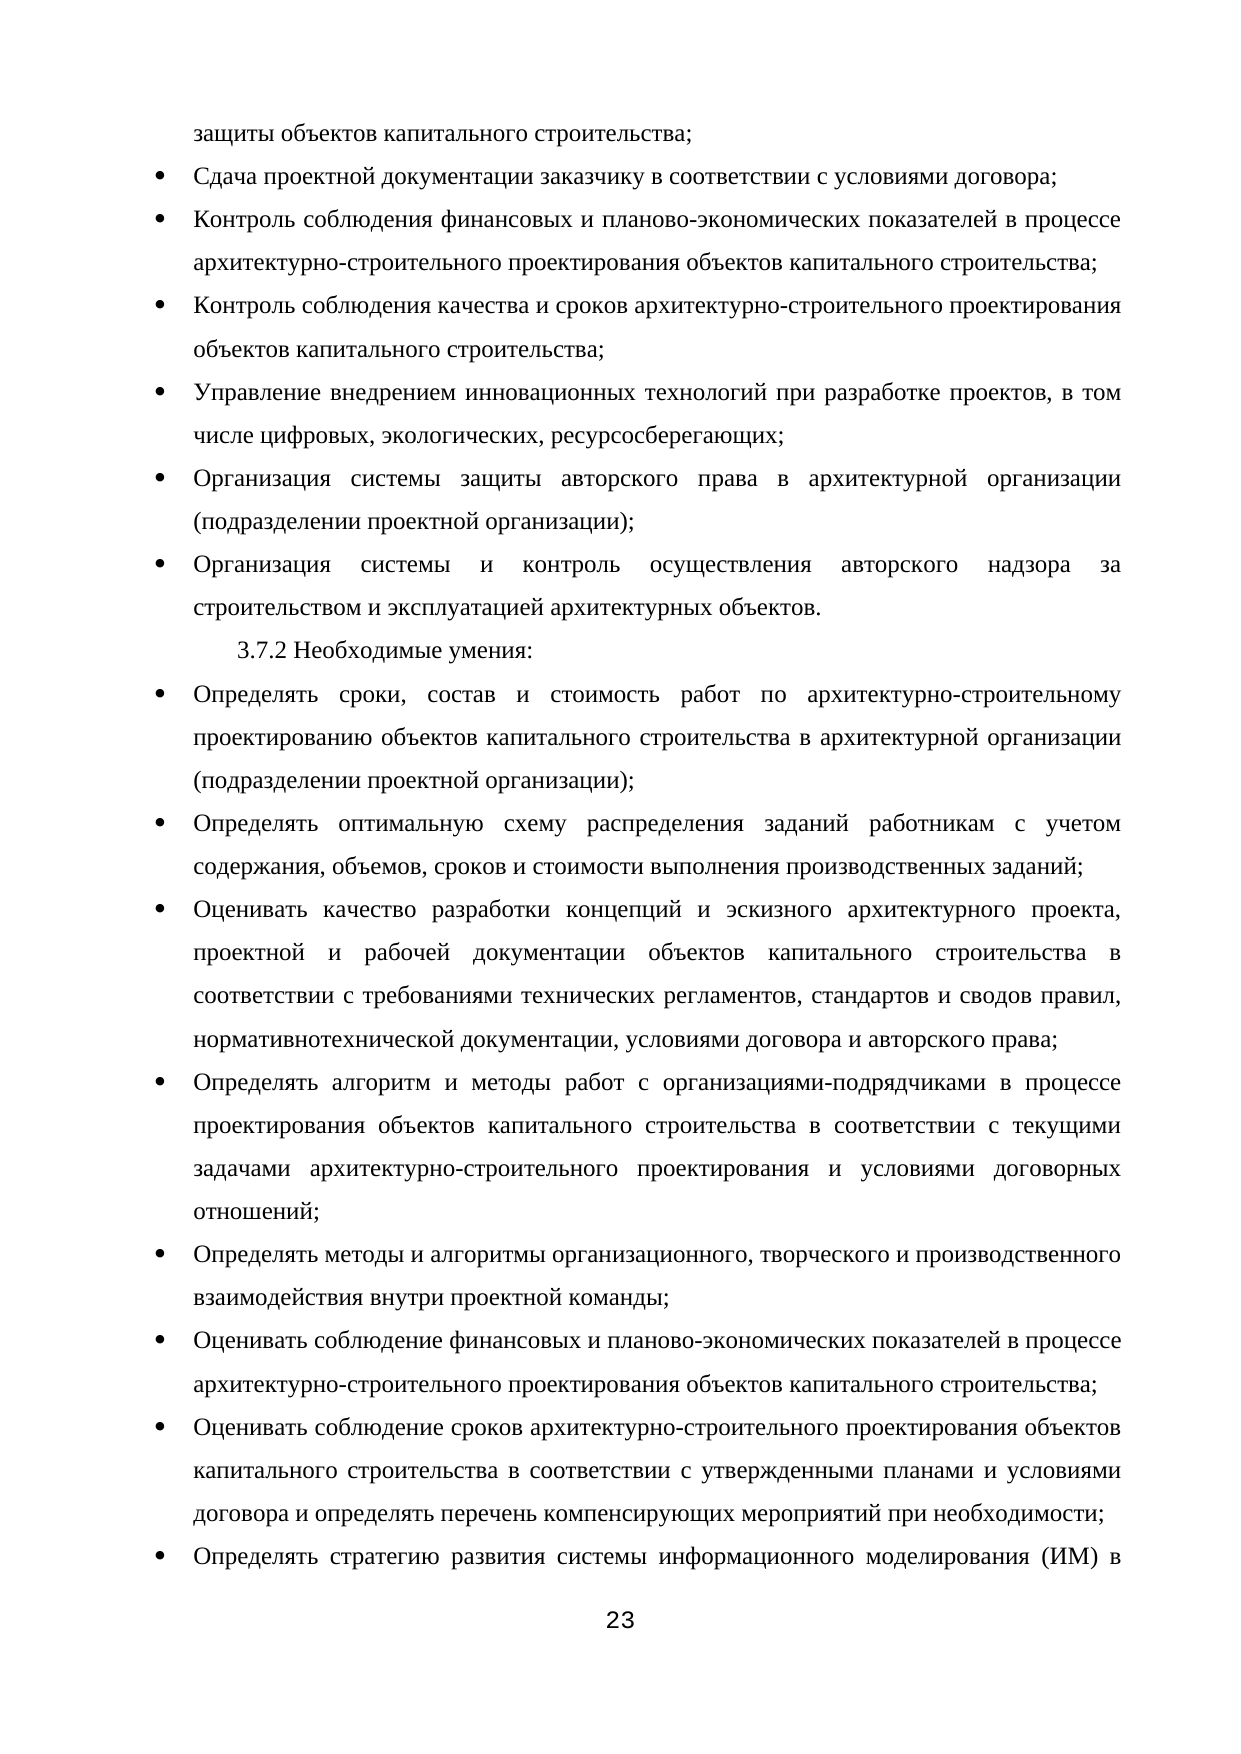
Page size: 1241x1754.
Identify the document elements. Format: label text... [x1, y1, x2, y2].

list Организация системы защиты авторского права в архитектурной организации (подразделении проектной организации); [156, 463, 1122, 535]
list Организация системы и контроль осуществления авторского надзора за строительством и эксплуатацией архитектурных объектов. [156, 549, 1122, 621]
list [156, 118, 1122, 147]
list Необходимые умения: [231, 636, 1122, 664]
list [156, 1541, 1122, 1570]
list Определять методы и алгоритмы организационного, творческого и производственного взаимодействия внутри проектной команды; [156, 1239, 1122, 1311]
list Определять оптимальную схему распределения заданий работникам с учетом содержания, объемов, сроков и стоимости выполнения производственных заданий; [156, 808, 1122, 880]
list Определять алгоритм и методы работ с организациями-подрядчиками в процессе проектирования объектов капитального строительства в соответствии с текущими задачами архитектурно-строительного проектирования и условиями договорных отношений; [156, 1067, 1122, 1225]
list Сдача проектной документации заказчику в соответствии с условиями договора; [156, 161, 1122, 190]
list Контроль соблюдения финансовых и планово-экономических показателей в процессе архитектурно-строительного проектирования объектов капитального строительства; [156, 204, 1122, 276]
list Оценивать качество разработки концепций и эскизного архитектурного проекта, проектной и рабочей документации объектов капитального строительства в соответствии с требованиями технических регламентов, стандартов и сводов правил, нормативнотехнической документации, условиями договора и авторского права; [156, 894, 1122, 1052]
list Оценивать соблюдение финансовых и планово-экономических показателей в процессе архитектурно-строительного проектирования объектов капитального строительства; [156, 1326, 1122, 1397]
list Контроль соблюдения качества и сроков архитектурно-строительного проектирования объектов капитального строительства; [156, 291, 1122, 362]
list Оценивать соблюдение сроков архитектурно-строительного проектирования объектов капитального строительства в соответствии с утвержденными планами и условиями договора и определять перечень компенсирующих мероприятий при необходимости; [156, 1412, 1122, 1527]
list Определять сроки, состав и стоимость работ по архитектурно-строительному проектированию объектов капитального строительства в архитектурной организации (подразделении проектной организации); [156, 679, 1122, 794]
list Управление внедрением инновационных технологий при разработке проектов, в том числе цифровых, экологических, ресурсосберегающих; [156, 377, 1122, 449]
